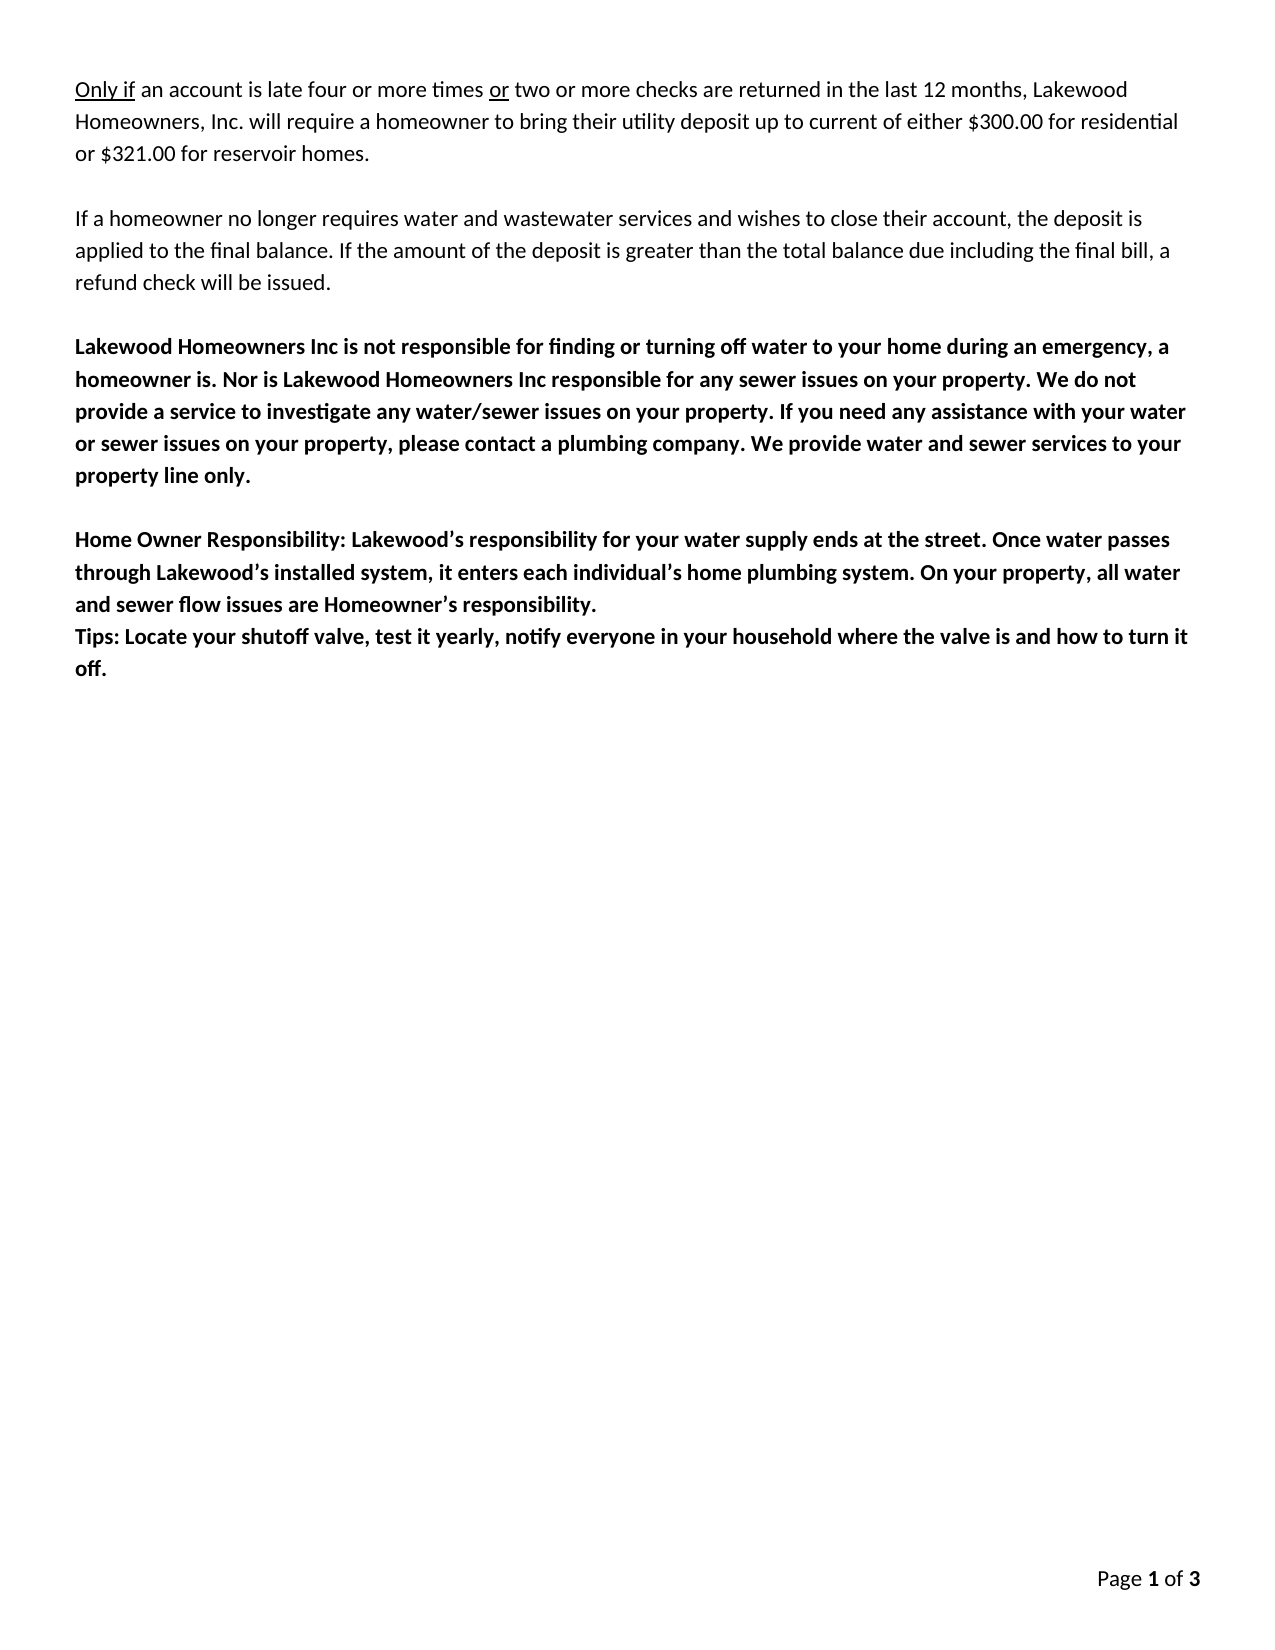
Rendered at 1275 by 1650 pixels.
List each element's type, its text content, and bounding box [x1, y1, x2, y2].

text If a homeowner no longer requires water and wastewater services and wishes to close their account, the deposit is applied to the final balance. If the amount of the deposit is greater than the total balance due including the final bill, a refund check will be issued. [75, 204, 1200, 296]
text Only if an account is late four or more times or two or more checks are returned in the last 12 months, Lakewood Homeowners, Inc. will require a homeowner to bring their utility deposit up to current of either $300.00 for residential or $321.00 for reservoir homes. [75, 75, 1200, 167]
text Home Owner Responsibility: Lakewood’s responsibility for your water supply ends at the street. Once water passes through Lakewood’s installed system, it enters each individual’s home plumbing system. On your property, all water and sewer flow issues are Homeowner’s responsibility. [75, 526, 1200, 618]
text Tips: Locate your shutoff valve, test it yearly, notify everyone in your household where the valve is and how to turn it off. [75, 622, 1200, 682]
text Lakewood Homeowners Inc is not responsible for finding or turning off water to your home during an emergency, a homeowner is. Nor is Lakewood Homeowners Inc responsible for any sewer issues on your property. We do not provide a service to investigate any water/sewer issues on your property. If you need any assistance with your water or sewer issues on your property, please contact a plumbing company. We provide water and sewer services to your property line only. [75, 332, 1200, 489]
